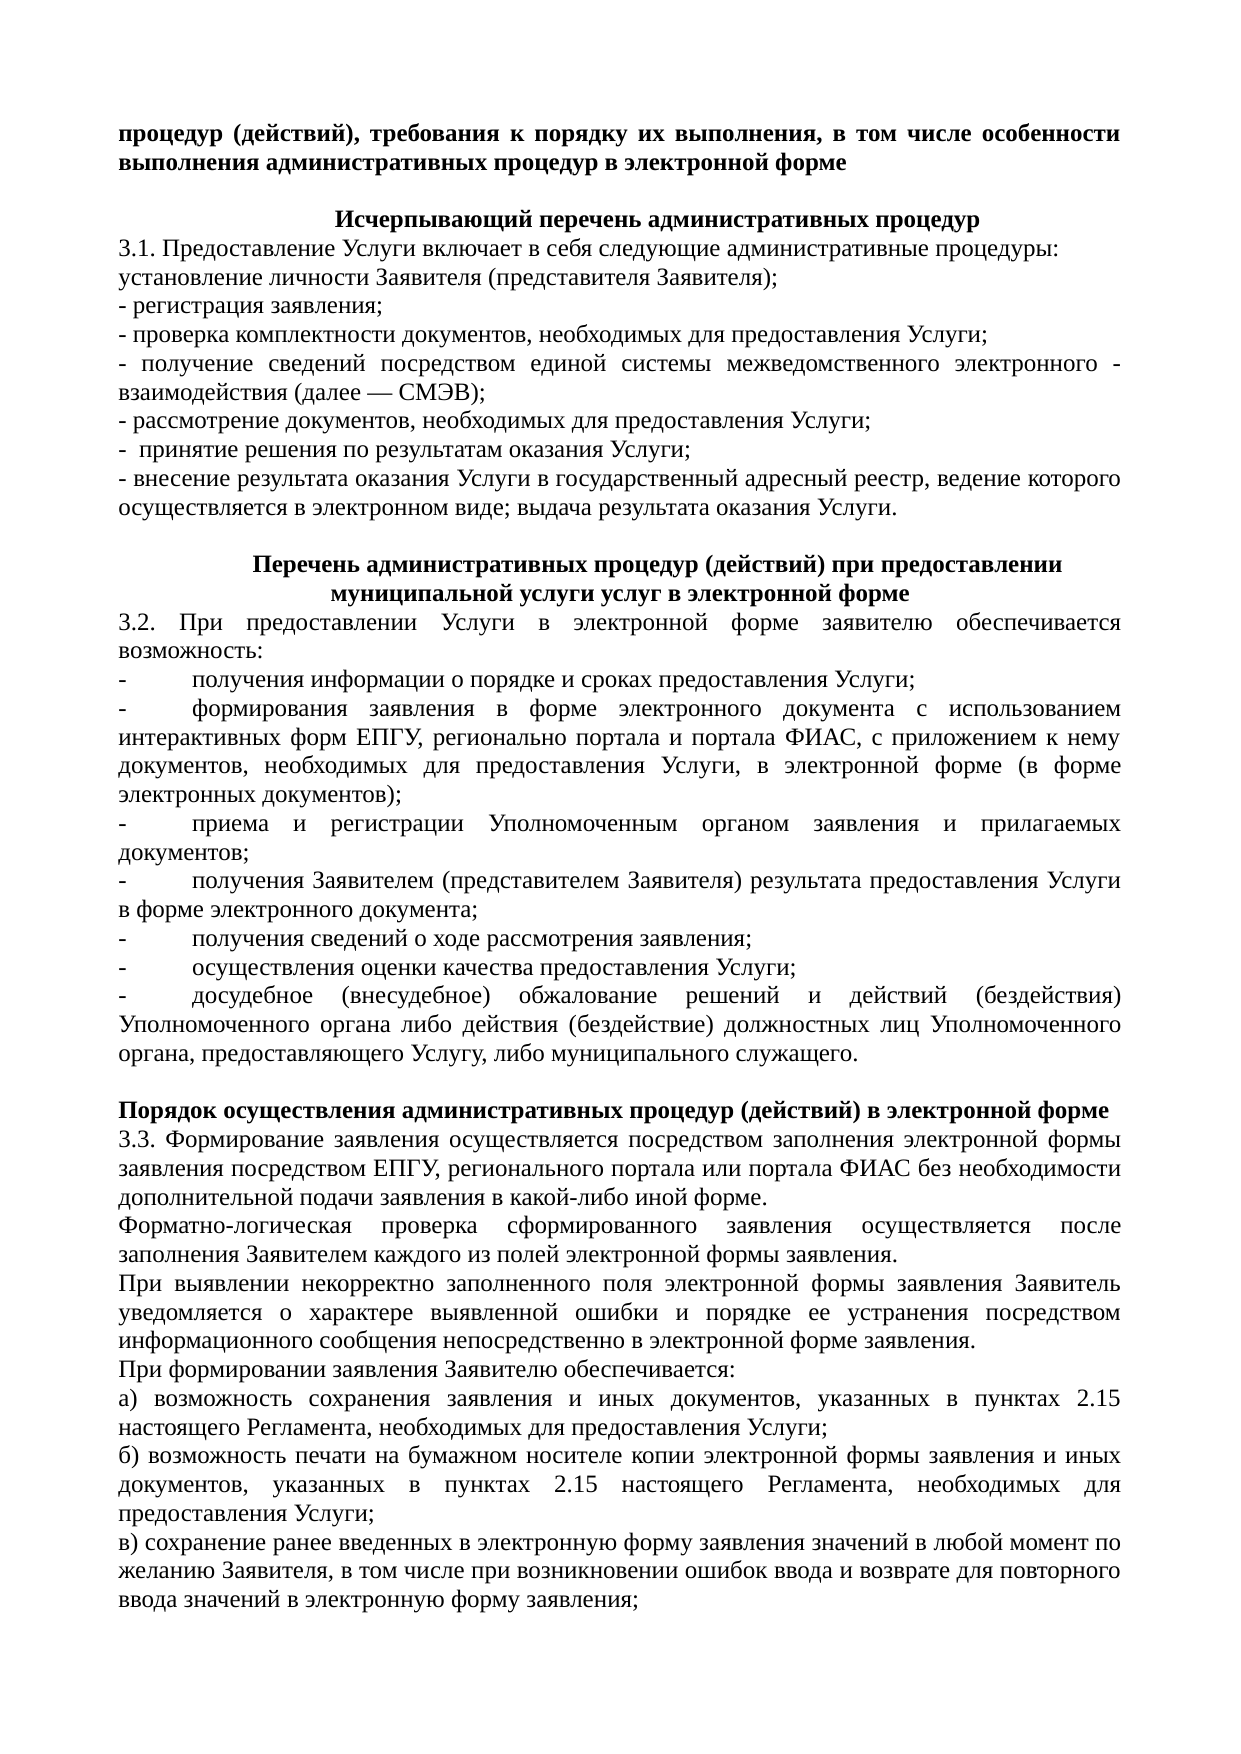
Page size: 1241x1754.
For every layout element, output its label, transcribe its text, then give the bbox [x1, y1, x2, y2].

text При выявлении некорректно заполненного поля электронной формы заявления Заявитель уведомляется о характере выявленной ошибки и порядке ее устранения посредством информационного сообщения непосредственно в электронной форме заявления. [118, 1268, 1122, 1354]
text б) возможность печати на бумажном носителе копии электронной формы заявления и иных документов, указанных в пунктах 2.15 настоящего Регламента, необходимых для предоставления Услуги; [118, 1441, 1122, 1527]
text - осуществления оценки качества предоставления Услуги; [118, 952, 1122, 981]
text - досудебное (внесудебное) обжалование решений и действий (бездействия) Уполномоченного органа либо действия (бездействие) должностных лиц Уполномоченного органа, предоставляющего Услугу, либо муниципального служащего. [118, 981, 1122, 1067]
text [118, 118, 1122, 176]
text а) возможность сохранения заявления и иных документов, указанных в пунктах 2.15 настоящего Регламента, необходимых для предоставления Услуги; [118, 1383, 1122, 1441]
text Исчерпывающий перечень административных процедур [118, 204, 1122, 233]
text установление личности Заявителя (представителя Заявителя); [118, 262, 1122, 291]
text Перечень административных процедур (действий) при предоставлении муниципальной услуги услуг в электронной форме [118, 549, 1122, 607]
text - принятие решения по результатам оказания Услуги; [118, 434, 1122, 463]
text - проверка комплектности документов, необходимых для предоставления Услуги; [118, 319, 1122, 348]
text 3.1. Предоставление Услуги включает в себя следующие административные процедуры: [118, 233, 1122, 262]
text - внесение результата оказания Услуги в государственный адресный реестр, ведение которого осуществляется в электронном виде; выдача результата оказания Услуги. [118, 463, 1122, 521]
text Форматно-логическая проверка сформированного заявления осуществляется после заполнения Заявителем каждого из полей электронной формы заявления. [118, 1211, 1122, 1268]
text - регистрация заявления; [118, 291, 1122, 319]
text - получение сведений посредством единой системы межведомственного электронного - взаимодействия (далее — СМЭВ); [118, 348, 1122, 406]
text - приема и регистрации Уполномоченным органом заявления и прилагаемых документов; [118, 808, 1122, 866]
text в) сохранение ранее введенных в электронную форму заявления значений в любой момент по желанию Заявителя, в том числе при возникновении ошибок ввода и возврате для повторного ввода значений в электронную форму заявления; [118, 1527, 1122, 1613]
text - рассмотрение документов, необходимых для предоставления Услуги; [118, 406, 1122, 434]
text Порядок осуществления административных процедур (действий) в электронной форме [118, 1096, 1122, 1124]
text - получения сведений о ходе рассмотрения заявления; [118, 923, 1122, 952]
text 3.2. При предоставлении Услуги в электронной форме заявителю обеспечивается возможность: [118, 607, 1122, 664]
text При формировании заявления Заявителю обеспечивается: [118, 1354, 1122, 1383]
text - получения информации о порядке и сроках предоставления Услуги; [118, 664, 1122, 693]
text - формирования заявления в форме электронного документа с использованием интерактивных форм ЕПГУ, регионально портала и портала ФИАС, с приложением к нему документов, необходимых для предоставления Услуги, в электронной форме (в форме электронных документов); [118, 693, 1122, 808]
text - получения Заявителем (представителем Заявителя) результата предоставления Услуги в форме электронного документа; [118, 866, 1122, 923]
text 3.3. Формирование заявления осуществляется посредством заполнения электронной формы заявления посредством ЕПГУ, регионального портала или портала ФИАС без необходимости дополнительной подачи заявления в какой-либо иной форме. [118, 1124, 1122, 1211]
